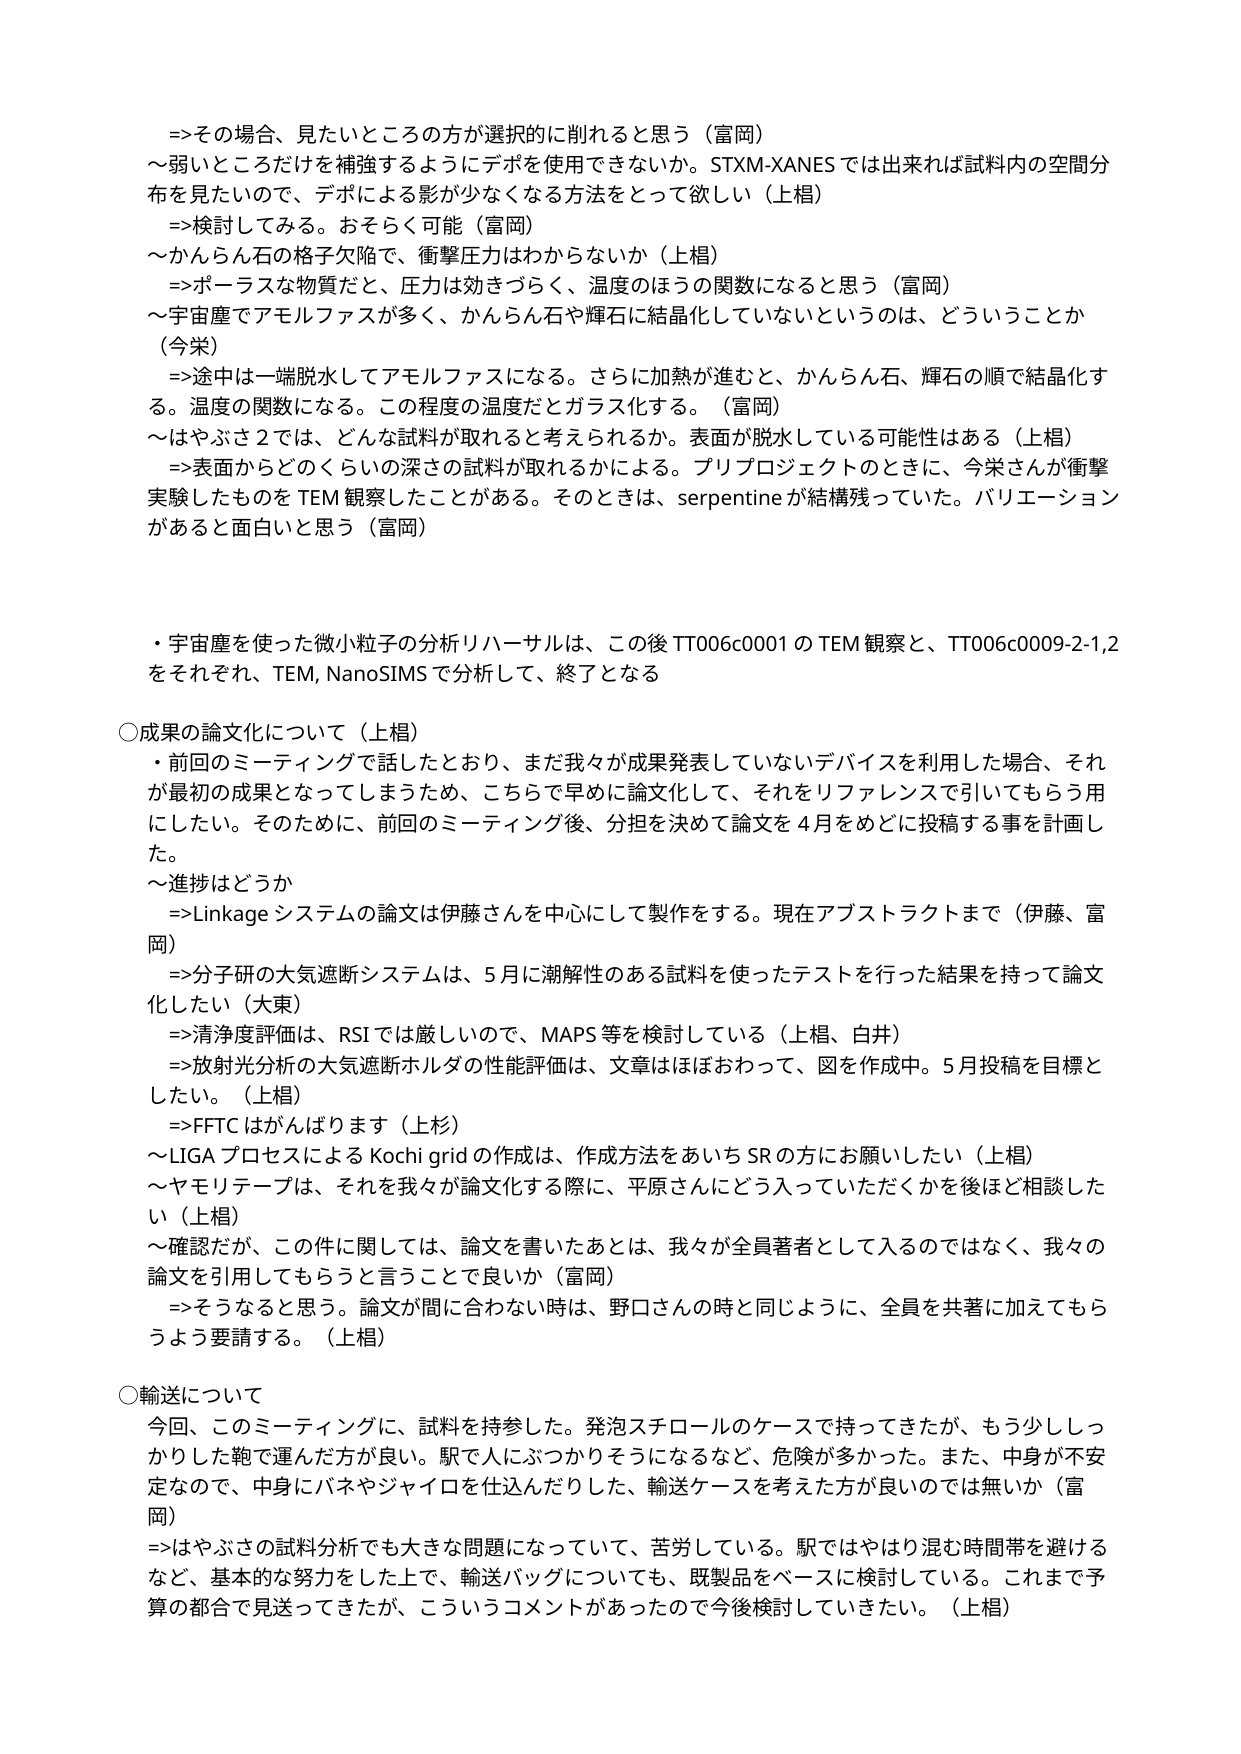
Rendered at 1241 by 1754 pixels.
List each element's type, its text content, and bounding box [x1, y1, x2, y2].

text 〜弱いところだけを補強するようにデポを使用できないか。STXM-XANESでは出来れば試料内の空間分布を見たいので、デポによる影が少なくなる方法をとって欲しい（上椙） [148, 148, 1122, 209]
text 〜進捗はどうか [148, 867, 1122, 897]
text =>FFTCはがんばります（上杉） [148, 1109, 1122, 1140]
text =>はやぶさの試料分析でも大きな問題になっていて、苦労している。駅ではやはり混む時間帯を避けるなど、基本的な努力をした上で、輸送バッグについても、既製品をベースに検討している。これまで予算の都合で見送ってきたが、こういうコメントがあったので今後検討していきたい。（上椙） [148, 1531, 1122, 1622]
text 〜宇宙塵でアモルファスが多く、かんらん石や輝石に結晶化していないというのは、どういうことか（今栄） [148, 300, 1122, 360]
text ○輸送について [118, 1380, 1122, 1410]
text =>分子研の大気遮断システムは、5月に潮解性のある試料を使ったテストを行った結果を持って論文化したい（大東） [148, 958, 1122, 1018]
text =>そうなると思う。論文が間に合わない時は、野口さんの時と同じように、全員を共著に加えてもらうよう要請する。（上椙） [148, 1291, 1122, 1351]
text =>その場合、見たいところの方が選択的に削れると思う（富岡） [148, 118, 1122, 148]
text =>検討してみる。おそらく可能（富岡） [148, 209, 1122, 239]
text =>放射光分析の大気遮断ホルダの性能評価は、文章はほぼおわって、図を作成中。5月投稿を目標としたい。（上椙） [148, 1049, 1122, 1109]
text =>途中は一端脱水してアモルファスになる。さらに加熱が進むと、かんらん石、輝石の順で結晶化する。温度の関数になる。この程度の温度だとガラス化する。（富岡） [148, 360, 1122, 421]
text 〜LIGAプロセスによるKochi gridの作成は、作成方法をあいちSRの方にお願いしたい（上椙） [148, 1140, 1122, 1170]
text =>表面からどのくらいの深さの試料が取れるかによる。プリプロジェクトのときに、今栄さんが衝撃実験したものをTEM観察したことがある。そのときは、serpentineが結構残っていた。バリエーションがあると面白いと思う（富岡） [148, 451, 1122, 542]
text =>ポーラスな物質だと、圧力は効きづらく、温度のほうの関数になると思う（富岡） [148, 269, 1122, 300]
text 〜ヤモリテープは、それを我々が論文化する際に、平原さんにどう入っていただくかを後ほど相談したい（上椙） [148, 1170, 1122, 1230]
text ・宇宙塵を使った微小粒子の分析リハーサルは、この後TT006c0001のTEM観察と、TT006c0009-2-1,2をそれぞれ、TEM, NanoSIMSで分析して、終了となる [148, 627, 1122, 688]
text =>Linkageシステムの論文は伊藤さんを中心にして製作をする。現在アブストラクトまで（伊藤、富岡） [148, 897, 1122, 958]
text =>清浄度評価は、RSIでは厳しいので、MAPS等を検討している（上椙、白井） [148, 1018, 1122, 1049]
text 今回、このミーティングに、試料を持参した。発泡スチロールのケースで持ってきたが、もう少ししっかりした鞄で運んだ方が良い。駅で人にぶつかりそうになるなど、危険が多かった。また、中身が不安定なので、中身にバネやジャイロを仕込んだりした、輸送ケースを考えた方が良いのでは無いか（富岡） [148, 1410, 1122, 1531]
text 〜かんらん石の格子欠陥で、衝撃圧力はわからないか（上椙） [148, 239, 1122, 269]
text 〜はやぶさ２では、どんな試料が取れると考えられるか。表面が脱水している可能性はある（上椙） [148, 421, 1122, 451]
text 〜確認だが、この件に関しては、論文を書いたあとは、我々が全員著者として入るのではなく、我々の論文を引用してもらうと言うことで良いか（富岡） [148, 1230, 1122, 1291]
text ・前回のミーティングで話したとおり、まだ我々が成果発表していないデバイスを利用した場合、それが最初の成果となってしまうため、こちらで早めに論文化して、それをリファレンスで引いてもらう用にしたい。そのために、前回のミーティング後、分担を決めて論文を4月をめどに投稿する事を計画した。 [148, 746, 1122, 867]
text ○成果の論文化について（上椙） [118, 716, 1122, 746]
